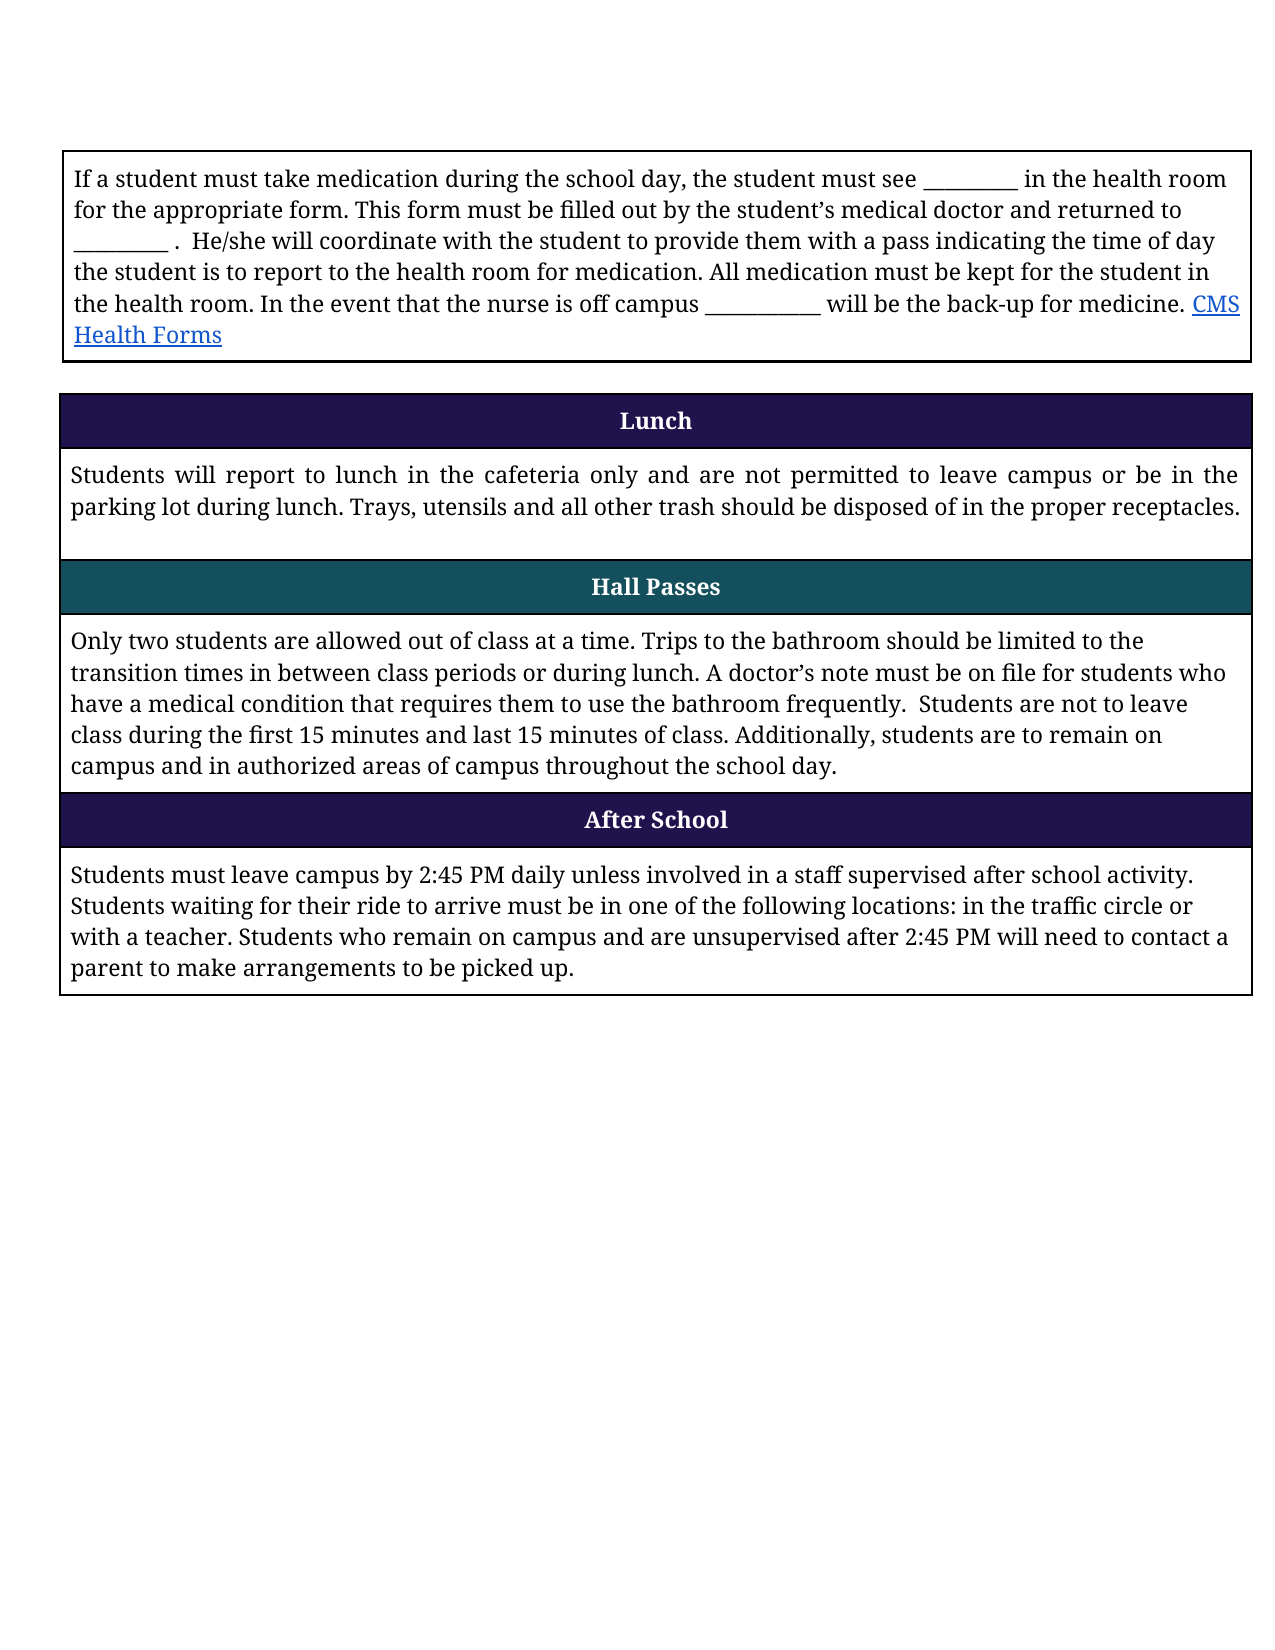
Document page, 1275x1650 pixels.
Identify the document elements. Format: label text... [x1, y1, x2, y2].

table_header Lunch [61, 395, 1251, 447]
table_cell Hall Passes [61, 561, 1251, 613]
table_cell Students must leave campus by 2:45 PM daily unless involved in a staff supervised after school activity. Students waiting for their ride to arrive must be in one of the following locations: in the traffic circle or with a teacher. Students who remain on campus and are unsupervised after 2:45 PM will need to contact a parent to make arrangements to be picked up. [61, 848, 1251, 994]
table_cell Students will report to lunch in the cafeteria only and are not permitted to leave campus or be in the parking lot during lunch. Trays, utensils and all other trash should be disposed of in the proper receptacles. [61, 449, 1251, 558]
table_cell If a student must take medication during the school day, the student must see _________ in the health room for the appropriate form. This form must be filled out by the student’s medical doctor and returned to _________ . He/she will coordinate with the student to provide them with a pass indicating the time of day the student is to report to the health room for medication. All medication must be kept for the student in the health room. In the event that the nurse is off campus ___________ will be the back-up for medicine. CMS Health Forms [64, 152, 1250, 360]
table_cell After School [61, 794, 1251, 846]
table_cell Only two students are allowed out of class at a time. Trips to the bathroom should be limited to the transition times in between class periods or during lunch. A doctor’s note must be on file for students who have a medical condition that requires them to use the bathroom frequently. Students are not to leave class during the first 15 minutes and last 15 minutes of class. Additionally, students are to remain on campus and in authorized areas of campus throughout the school day. [61, 615, 1251, 792]
